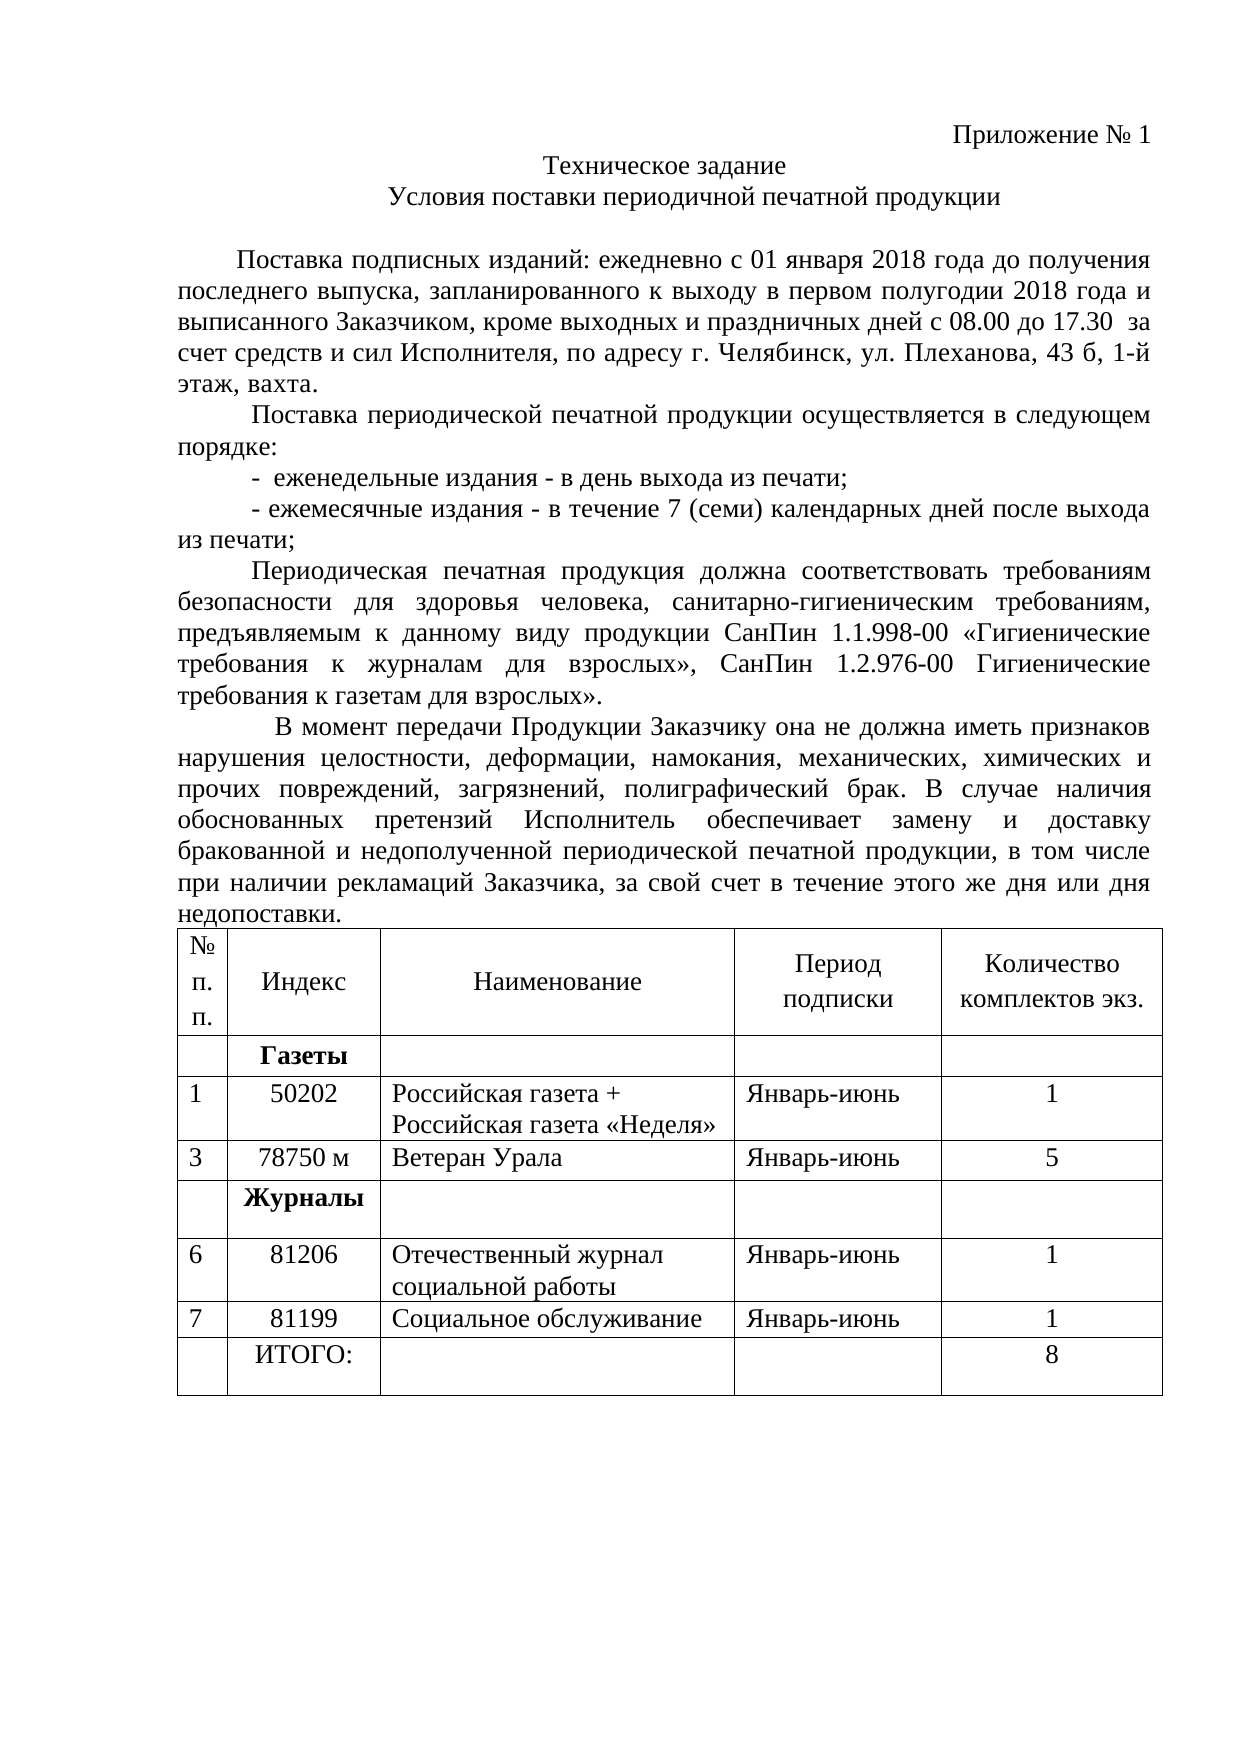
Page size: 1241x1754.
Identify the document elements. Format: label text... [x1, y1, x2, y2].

table_cell Российская газета + Российская газета «Неделя» [381, 1077, 734, 1139]
table_cell [178, 1181, 227, 1237]
table_cell [735, 1036, 941, 1076]
table_cell Ветеран Урала [381, 1141, 734, 1180]
table_header Количество комплектов экз. [942, 929, 1162, 1035]
text Поставка периодической печатной продукции осуществляется в следующем порядке: [177, 398, 1152, 461]
table_cell [178, 1338, 227, 1394]
table_cell 81199 [228, 1302, 380, 1337]
table_cell 1 [942, 1077, 1162, 1139]
table_cell 1 [942, 1302, 1162, 1337]
table_cell [381, 1036, 734, 1076]
table_header Наименование [381, 929, 734, 1035]
text - еженедельные издания - в день выхода из печати; [177, 461, 1152, 492]
table_cell 3 [178, 1141, 227, 1180]
table_cell [178, 1036, 227, 1076]
text Условия поставки периодичной печатной продукции [177, 180, 1152, 212]
table_cell [942, 1036, 1162, 1076]
table_cell 78750 м [228, 1141, 380, 1180]
table_cell [942, 1181, 1162, 1237]
table_cell 81206 [228, 1239, 380, 1301]
table_cell [735, 1181, 941, 1237]
table_cell Газеты [228, 1036, 380, 1076]
text Приложение № 1 [177, 118, 1152, 149]
table_cell 8 [942, 1338, 1162, 1394]
table_cell 50202 [228, 1077, 380, 1139]
text Периодическая печатная продукция должна соответствовать требованиям безопасности для здоровья человека, санитарно-гигиеническим требованиям, предъявляемым к данному виду продукции СанПин 1.1.998-00 «Гигиенические требования к журналам для взрослых», СанПин 1.2.976-00 Гигиенические требования к газетам для взрослых». [177, 554, 1152, 710]
text Поставка подписных изданий: ежедневно с 01 января 2018 года до получения последнего выпуска, запланированного к выходу в первом полугодии 2018 года и выписанного Заказчиком, кроме выходных и праздничных дней с 08.00 до 17.30 за счет средств и сил Исполнителя, по адресу г. Челябинск, ул. Плеханова, 43 б, 1-й этаж, вахта. [177, 243, 1152, 398]
table_cell [381, 1338, 734, 1394]
table_header Период подписки [735, 929, 941, 1035]
table_cell [381, 1181, 734, 1237]
table_cell Январь-июнь [735, 1302, 941, 1337]
table_cell ИТОГО: [228, 1338, 380, 1394]
text В момент передачи Продукции Заказчику она не должна иметь признаков нарушения целостности, деформации, намокания, механических, химических и прочих повреждений, загрязнений, полиграфический брак. В случае наличия обоснованных претензий Исполнитель обеспечивает замену и доставку бракованной и недополученной периодической печатной продукции, в том числе при наличии рекламаций Заказчика, за свой счет в течение этого же дня или дня недопоставки. [177, 710, 1152, 928]
table_cell Январь-июнь [735, 1239, 941, 1301]
table_header Индекс [228, 929, 380, 1035]
text - ежемесячные издания - в течение 7 (семи) календарных дней после выхода из печати; [177, 492, 1152, 554]
table_cell Журналы [228, 1181, 380, 1237]
table_cell 7 [178, 1302, 227, 1337]
table_header № п.п. [178, 929, 227, 1035]
table_cell 1 [178, 1077, 227, 1139]
table_cell Январь-июнь [735, 1077, 941, 1139]
table_cell Январь-июнь [735, 1141, 941, 1180]
table_cell Социальное обслуживание [381, 1302, 734, 1337]
text Техническое задание [177, 149, 1152, 180]
table_cell [735, 1338, 941, 1394]
table_cell 6 [178, 1239, 227, 1301]
table_cell Отечественный журнал социальной работы [381, 1239, 734, 1301]
table_cell 5 [942, 1141, 1162, 1180]
table_cell 1 [942, 1239, 1162, 1301]
